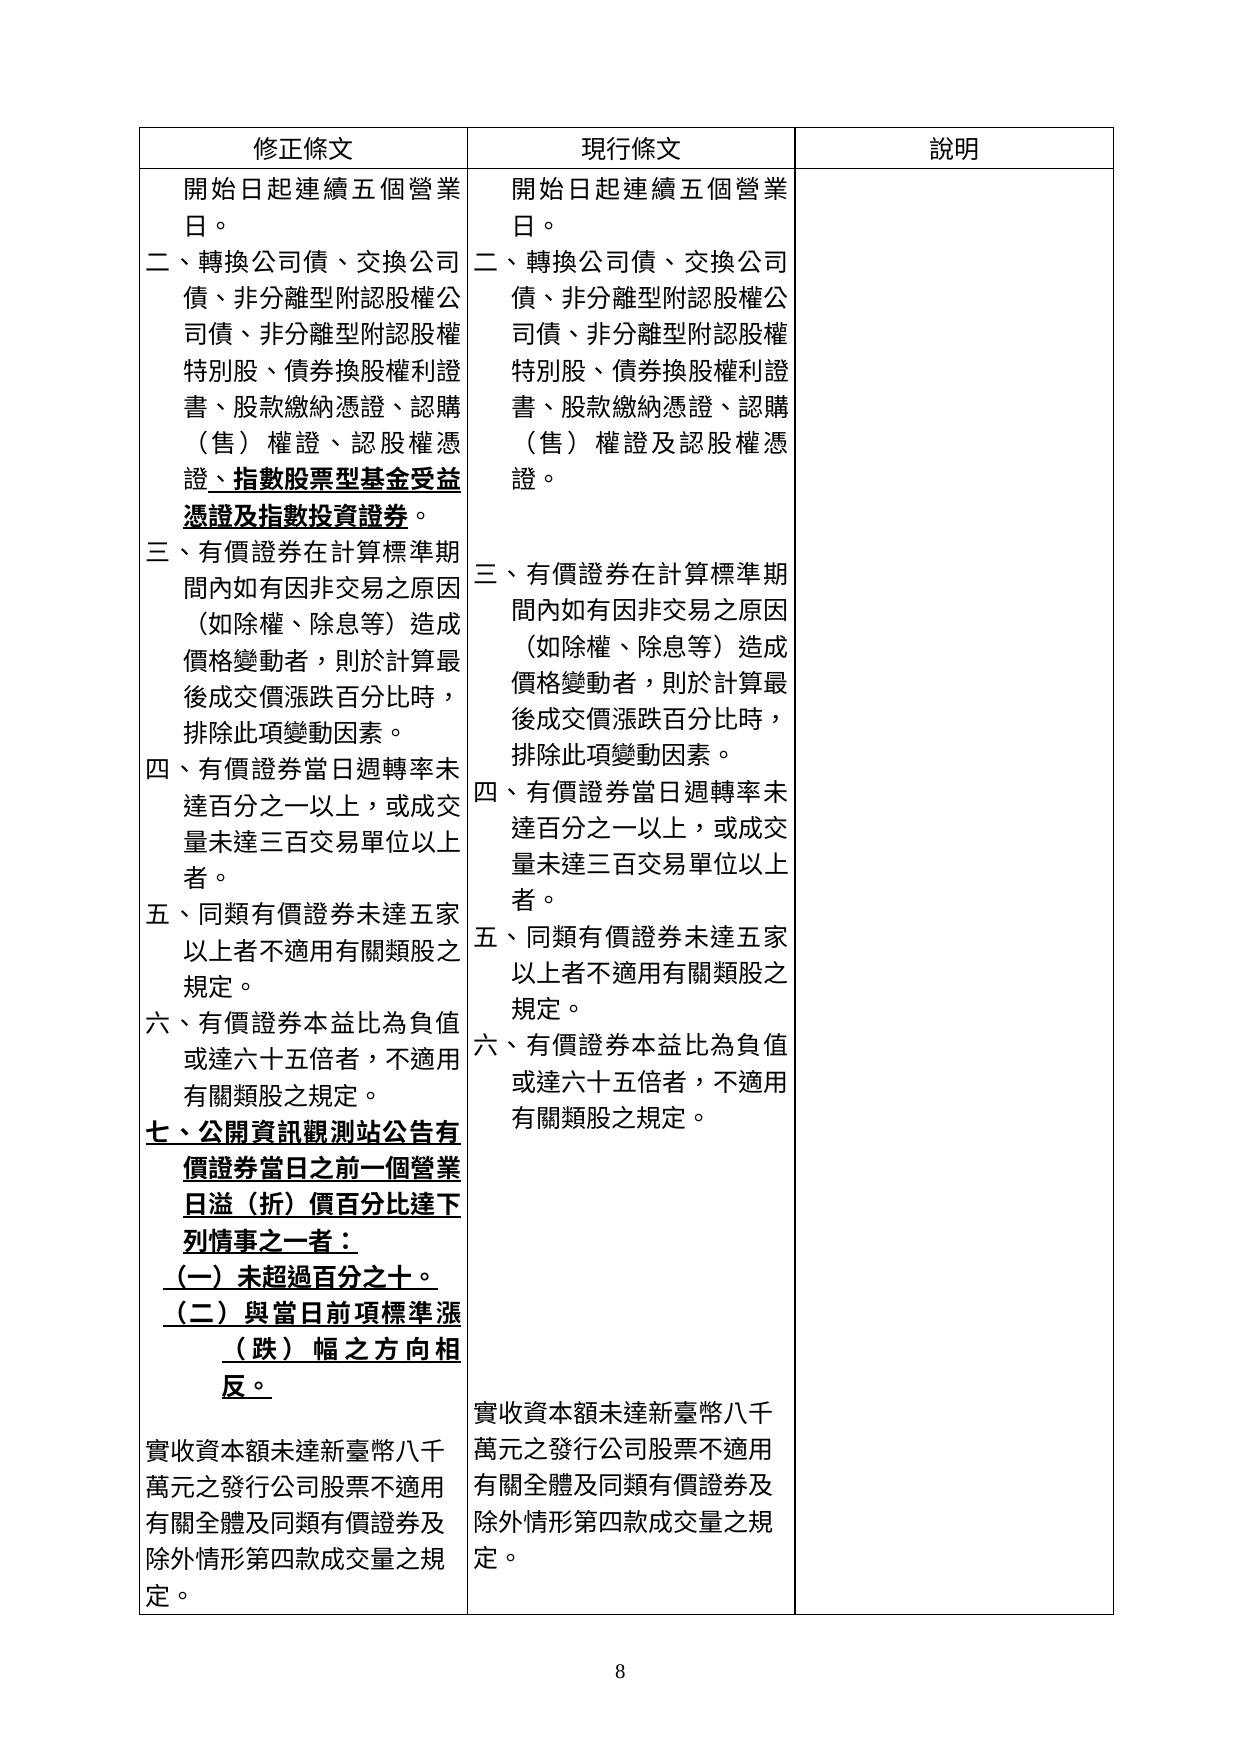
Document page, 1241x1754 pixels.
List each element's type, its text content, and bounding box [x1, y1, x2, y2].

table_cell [796, 169, 1113, 1614]
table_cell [140, 169, 467, 1614]
table_header 修正條文 [140, 128, 467, 168]
table_header 現行條文 [468, 128, 794, 168]
table_header 說明 [796, 128, 1113, 168]
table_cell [468, 169, 794, 1614]
